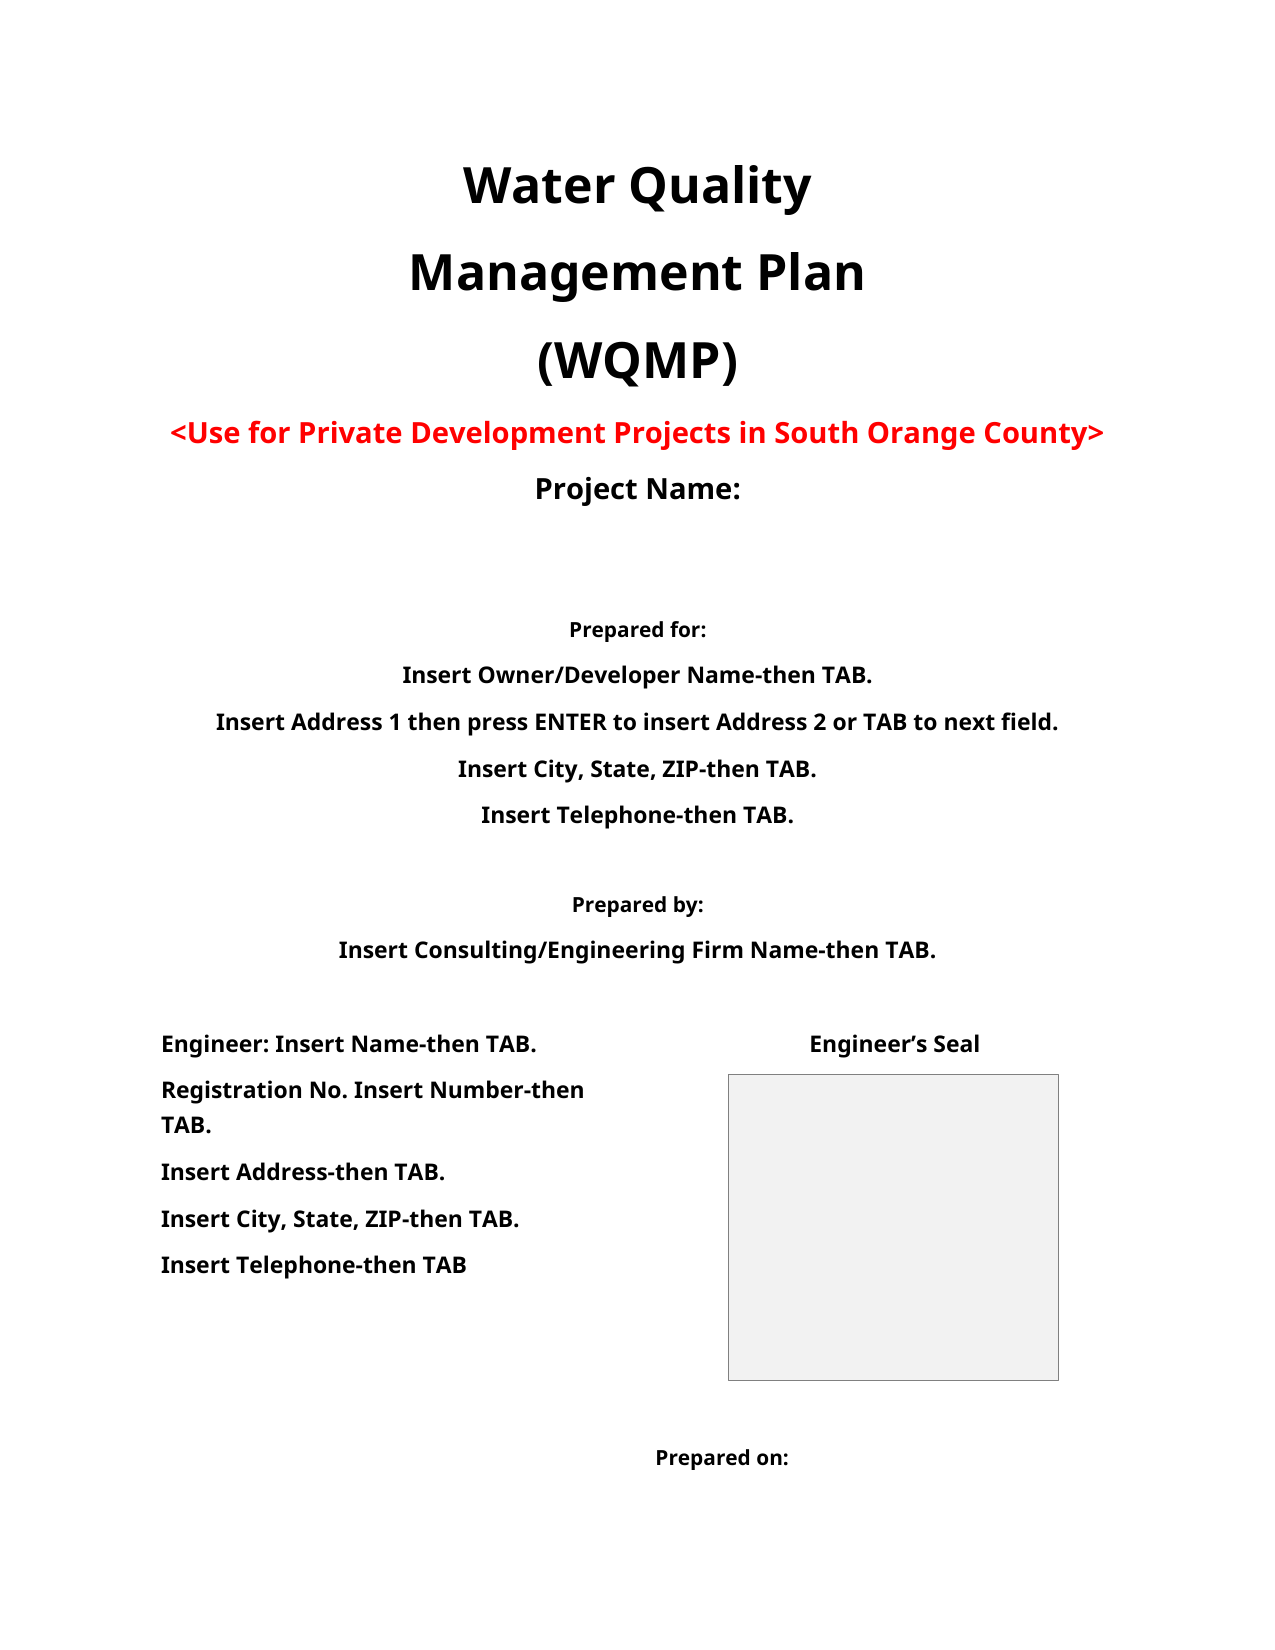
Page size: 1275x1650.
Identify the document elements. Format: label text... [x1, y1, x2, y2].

text Insert Address 1 then press ENTER to insert Address 2 or TAB to next field. [150, 706, 1125, 737]
text Insert Telephone-then TAB. [150, 799, 1125, 831]
table_header Engineer’s Seal [637, 1028, 1153, 1399]
text Management Plan [150, 237, 1125, 306]
table_header Engineer: Insert Name-then TAB. Registration No. Insert Number-then TAB. Insert Address-then TAB. Insert City, State, ZIP-then TAB. Insert Telephone-then TAB [150, 1028, 637, 1399]
text Water Quality [150, 150, 1125, 218]
text (WQMP) [150, 325, 1125, 393]
text <Use for Private Development Projects in South Orange County> [150, 412, 1125, 452]
text Project Name: [150, 468, 1125, 508]
text Prepared by: [150, 890, 1125, 918]
text Insert Consulting/Engineering Firm Name-then TAB. [150, 934, 1125, 965]
text Insert City, State, ZIP-then TAB. [150, 753, 1125, 784]
text Prepared on: [319, 1443, 1125, 1471]
text Insert Owner/Developer Name-then TAB. [150, 659, 1125, 690]
text Prepared for: [150, 615, 1125, 643]
